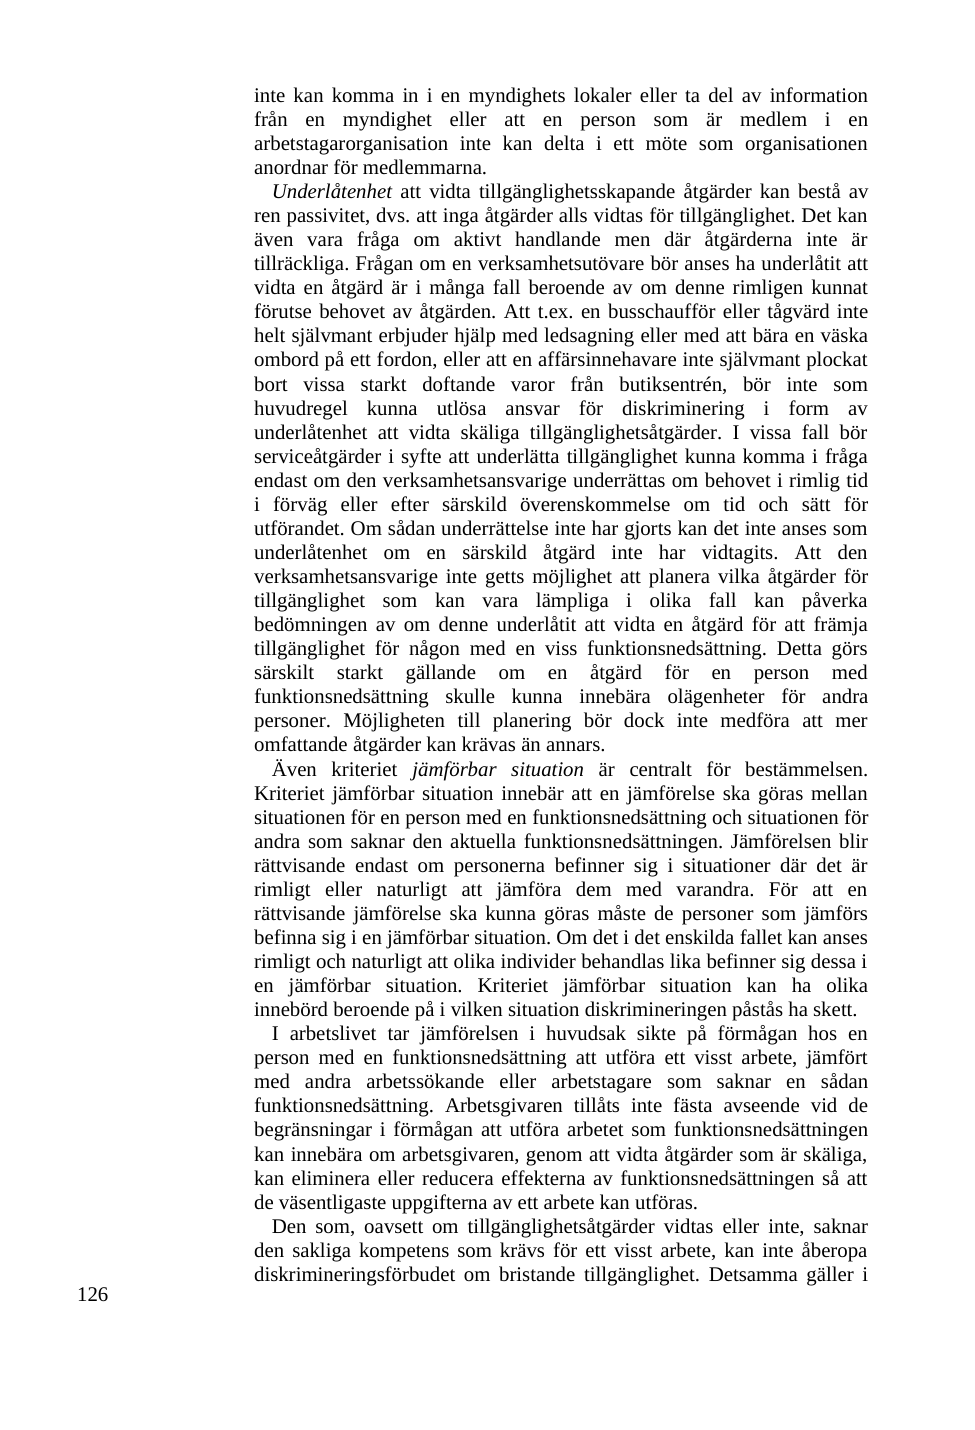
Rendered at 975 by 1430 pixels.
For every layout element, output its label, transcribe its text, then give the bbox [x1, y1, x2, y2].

text Även kriteriet jämförbar situation är centralt för bestämmelsen. Kriteriet jämförbar situation innebär att en jämförelse ska göras mellan situationen för en person med en funktionsnedsättning och situationen för andra som saknar den aktuella funktionsnedsättningen. Jämförelsen blir rättvisande endast om personerna befinner sig i situationer där det är rimligt eller naturligt att jämföra dem med varandra. För att en rättvisande jämförelse ska kunna göras måste de personer som jämförs befinna sig i en jämförbar situation. Om det i det enskilda fallet kan anses rimligt och naturligt att olika individer behandlas lika befinner sig dessa i en jämförbar situation. Kriteriet jämförbar situation kan ha olika innebörd beroende på i vilken situation diskrimineringen påstås ha skett. [254, 756, 869, 1021]
text I arbetslivet tar jämförelsen i huvudsak sikte på förmågan hos en person med en funktionsnedsättning att utföra ett visst arbete, jämfört med andra arbetssökande eller arbetstagare som saknar en sådan funktionsnedsättning. Arbetsgivaren tillåts inte fästa avseende vid de begränsningar i förmågan att utföra arbetet som funktionsnedsättningen kan innebära om arbetsgivaren, genom att vidta åtgärder som är skäliga, kan eliminera eller reducera effekterna av funktionsnedsättningen så att de väsentligaste uppgifterna av ett arbete kan utföras. [254, 1021, 869, 1214]
text Underlåtenhet att vidta tillgänglighetsskapande åtgärder kan bestå av ren passivitet, dvs. att inga åtgärder alls vidtas för tillgänglighet. Det kan även vara fråga om aktivt handlande men där åtgärderna inte är tillräckliga. Frågan om en verksamhetsutövare bör anses ha underlåtit att vidta en åtgärd är i många fall beroende av om denne rimligen kunnat förutse behovet av åtgärden. Att t.ex. en busschaufför eller tågvärd inte helt självmant erbjuder hjälp med ledsagning eller med att bära en väska ombord på ett fordon, eller att en affärsinnehavare inte självmant plockat bort vissa starkt doftande varor från butiksentrén, bör inte som huvudregel kunna utlösa ansvar för diskriminering i form av underlåtenhet att vidta skäliga tillgänglighetsåtgärder. I vissa fall bör serviceåtgärder i syfte att underlätta tillgänglighet kunna komma i fråga endast om den verksamhetsansvarige underrättas om behovet i rimlig tid i förväg eller efter särskild överenskommelse om tid och sätt för utförandet. Om sådan underrättelse inte har gjorts kan det inte anses som underlåtenhet om en särskild åtgärd inte har vidtagits. Att den verksamhetsansvarige inte getts möjlighet att planera vilka åtgärder för tillgänglighet som kan vara lämpliga i olika fall kan påverka bedömningen av om denne underlåtit att vidta en åtgärd för att främja tillgänglighet för någon med en viss funktionsnedsättning. Detta görs särskilt starkt gällande om en åtgärd för en person med funktionsnedsättning skulle kunna innebära olägenheter för andra personer. Möjligheten till planering bör dock inte medföra att mer omfattande åtgärder kan krävas än annars. [254, 179, 869, 756]
